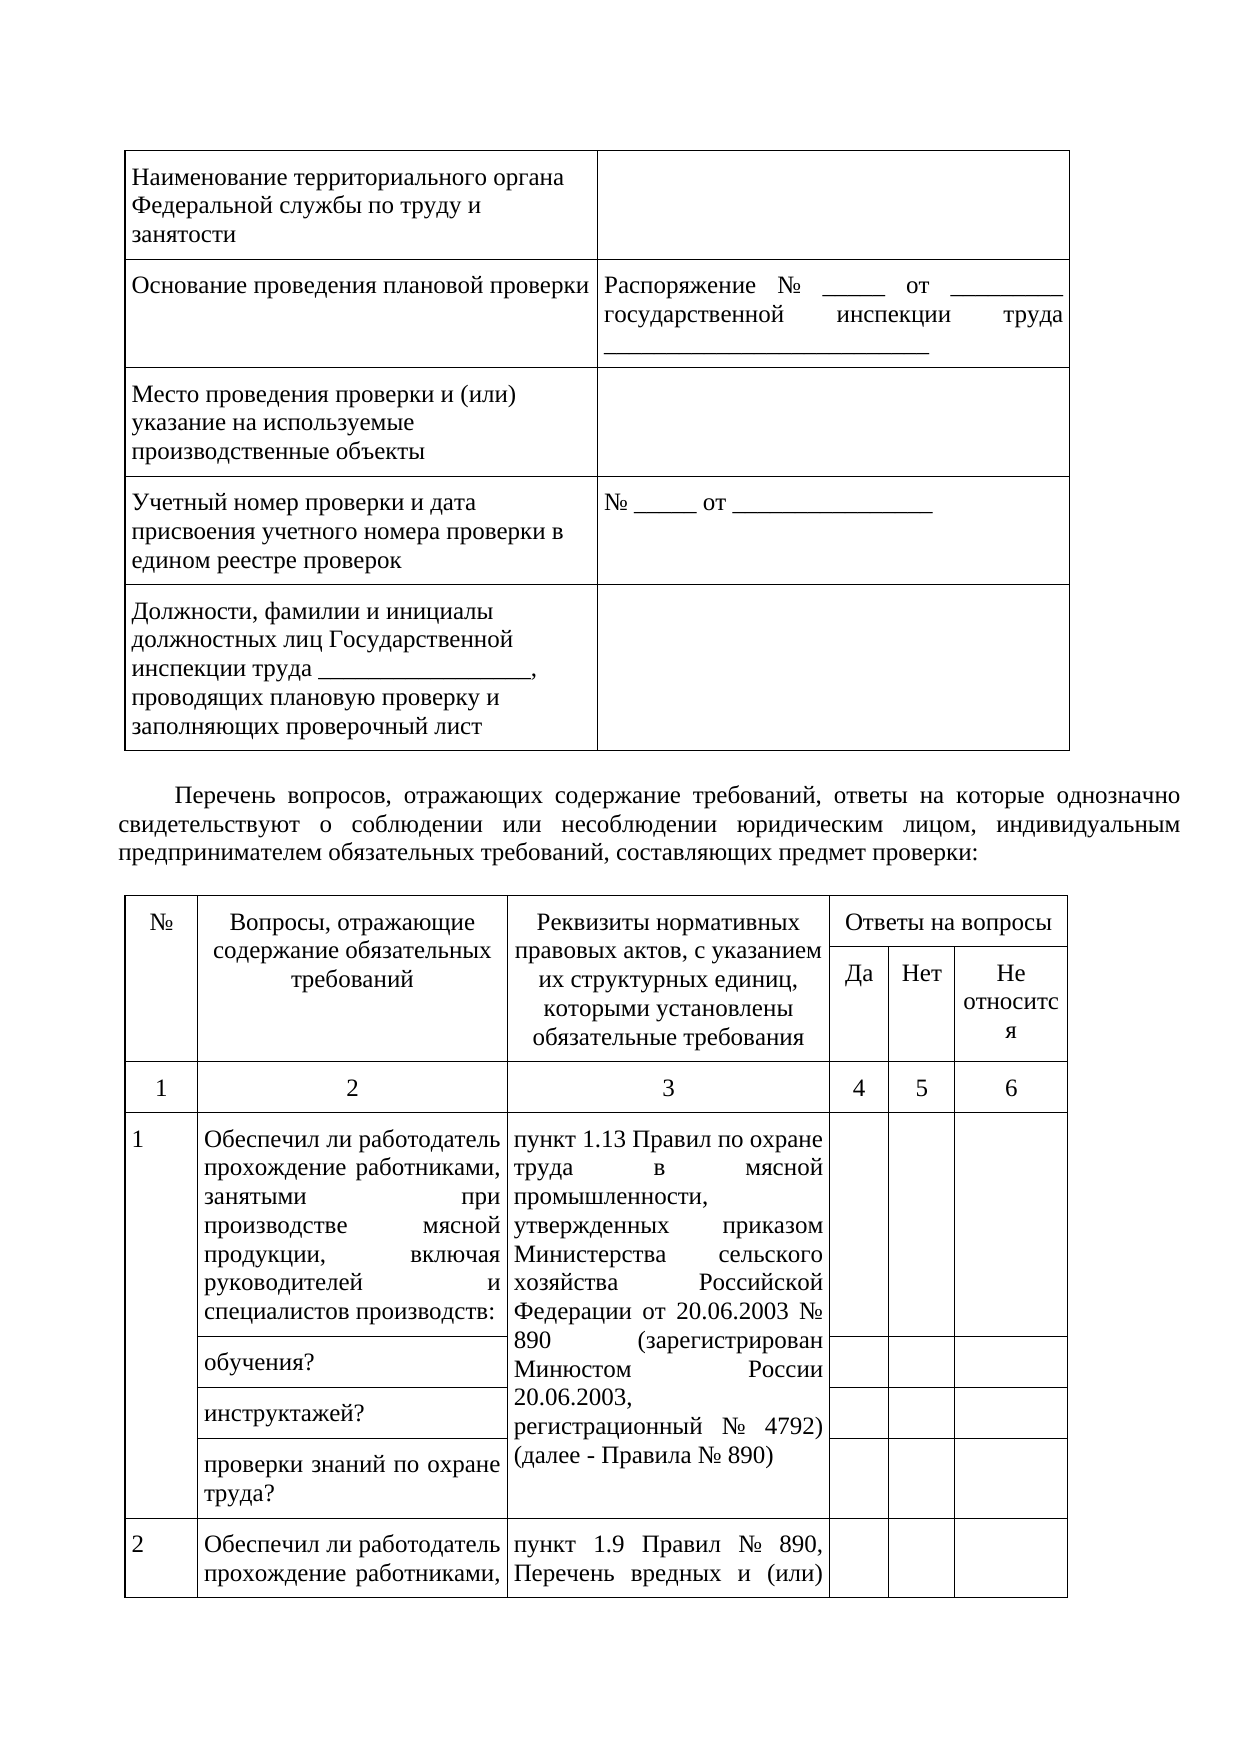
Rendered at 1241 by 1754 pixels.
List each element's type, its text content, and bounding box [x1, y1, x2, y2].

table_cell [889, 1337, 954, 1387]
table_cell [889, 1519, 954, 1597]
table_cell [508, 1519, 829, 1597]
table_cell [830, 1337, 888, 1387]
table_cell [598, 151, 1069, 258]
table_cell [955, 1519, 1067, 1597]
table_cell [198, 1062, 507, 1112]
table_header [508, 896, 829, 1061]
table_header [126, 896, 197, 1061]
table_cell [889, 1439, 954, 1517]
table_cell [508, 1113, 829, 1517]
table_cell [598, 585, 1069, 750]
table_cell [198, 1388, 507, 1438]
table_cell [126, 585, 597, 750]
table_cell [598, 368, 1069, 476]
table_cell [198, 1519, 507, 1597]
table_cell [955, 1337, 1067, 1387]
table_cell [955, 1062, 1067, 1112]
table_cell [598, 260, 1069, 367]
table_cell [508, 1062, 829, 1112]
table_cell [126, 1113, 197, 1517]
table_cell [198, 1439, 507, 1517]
text Перечень вопросов, отражающих содержание требований, ответы на которые однозначно свидетельствуют о соблюдении или несоблюдении юридическим лицом, индивидуальным предпринимателем обязательных требований, составляющих предмет проверки: [118, 780, 1181, 866]
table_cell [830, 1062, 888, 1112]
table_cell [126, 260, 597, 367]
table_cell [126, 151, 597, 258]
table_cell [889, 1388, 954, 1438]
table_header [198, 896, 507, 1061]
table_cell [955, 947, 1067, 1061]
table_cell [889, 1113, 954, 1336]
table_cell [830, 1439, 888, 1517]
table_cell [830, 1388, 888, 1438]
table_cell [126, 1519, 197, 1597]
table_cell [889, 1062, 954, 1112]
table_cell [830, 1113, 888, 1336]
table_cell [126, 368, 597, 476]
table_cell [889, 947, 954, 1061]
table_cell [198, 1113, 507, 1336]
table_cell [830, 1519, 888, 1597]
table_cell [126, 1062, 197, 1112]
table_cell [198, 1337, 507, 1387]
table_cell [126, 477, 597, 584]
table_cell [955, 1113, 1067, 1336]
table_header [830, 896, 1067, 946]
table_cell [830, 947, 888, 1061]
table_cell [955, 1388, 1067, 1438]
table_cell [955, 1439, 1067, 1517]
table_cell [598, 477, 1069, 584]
